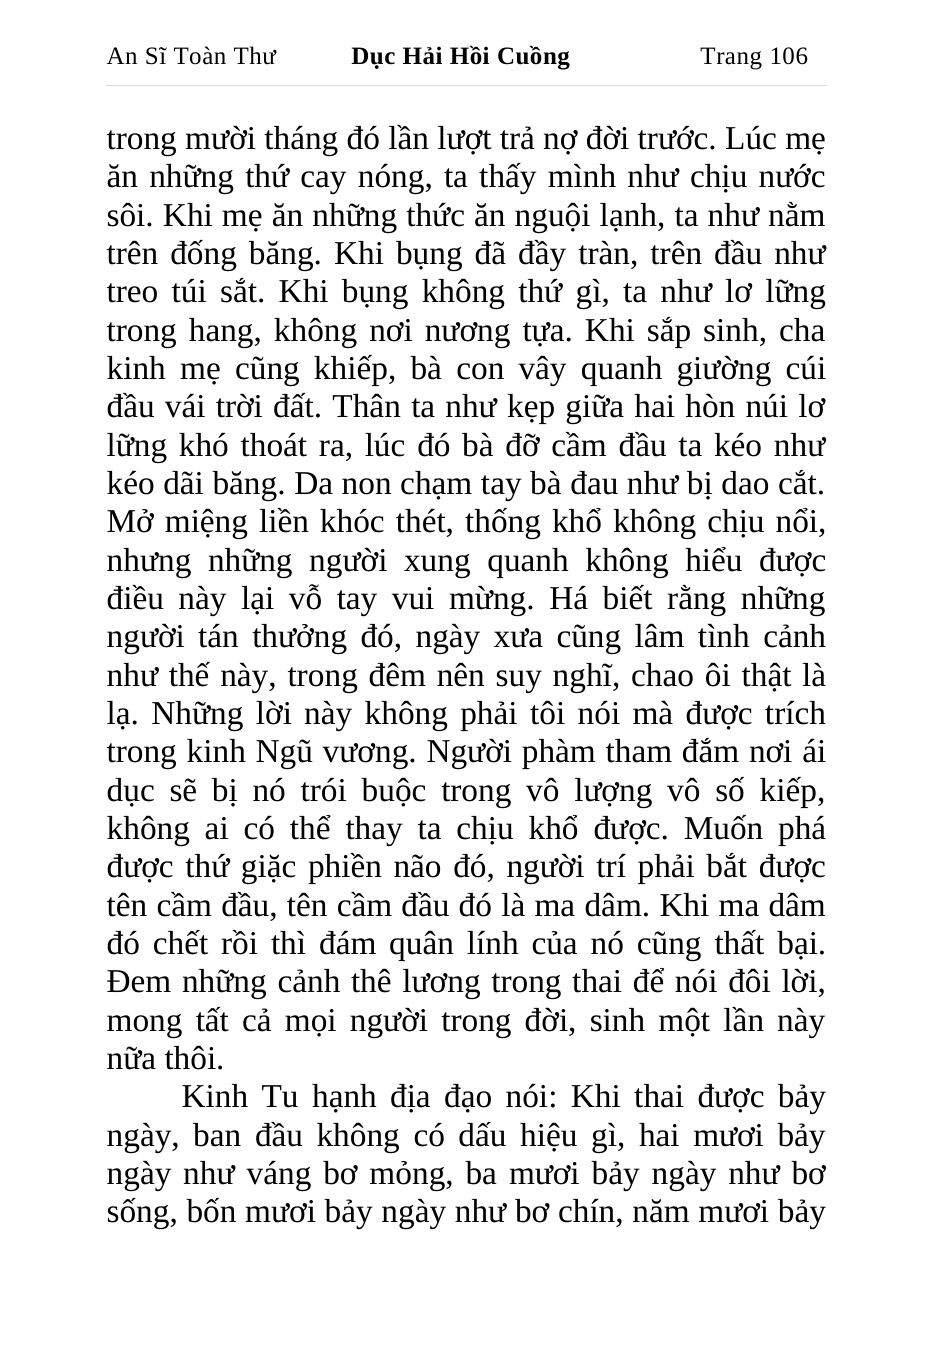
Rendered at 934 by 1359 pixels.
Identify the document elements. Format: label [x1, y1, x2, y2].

text [106, 1076, 827, 1230]
text [106, 118, 827, 1076]
